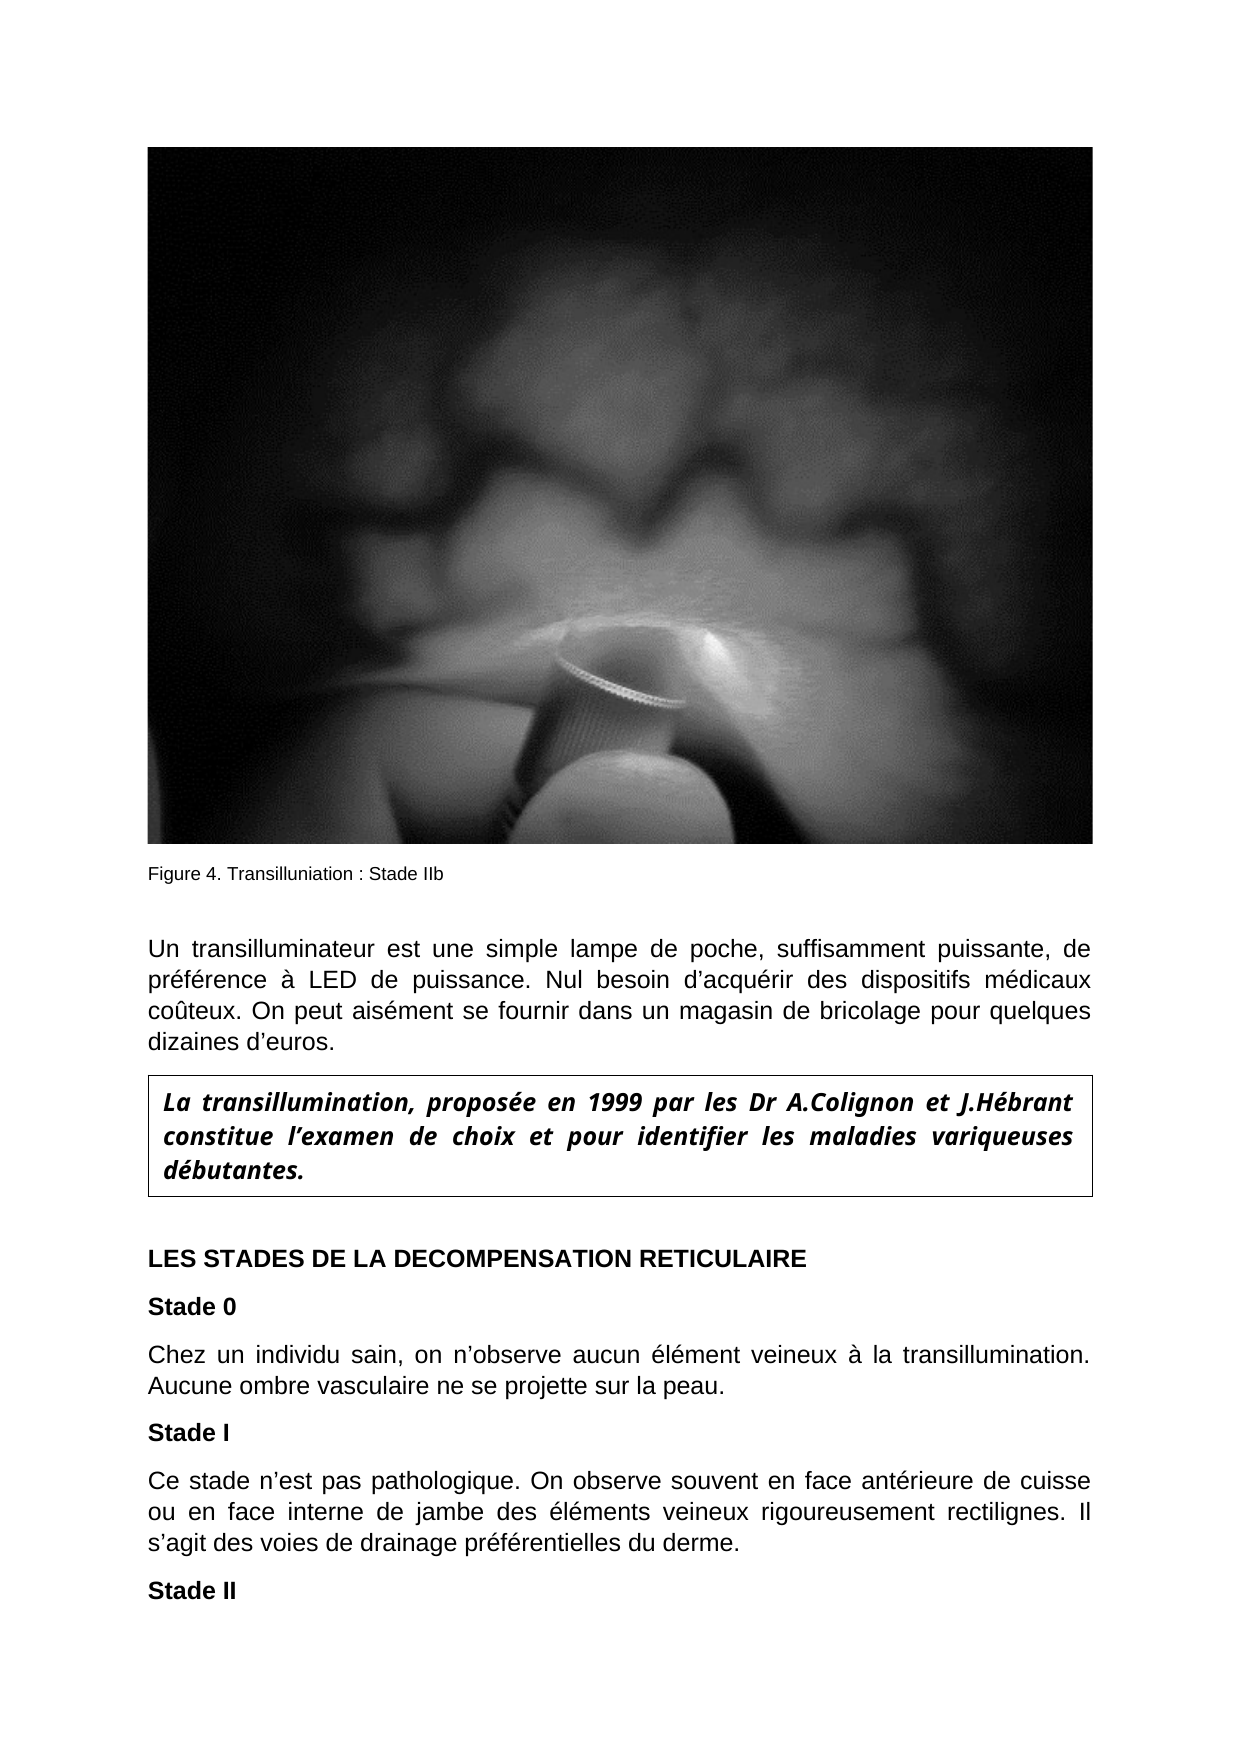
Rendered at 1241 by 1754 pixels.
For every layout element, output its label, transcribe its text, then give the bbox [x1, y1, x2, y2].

text Stade II [148, 1576, 1093, 1605]
picture [147, 147, 1093, 844]
text Stade I [148, 1418, 1093, 1447]
text Ce stade n’est pas pathologique. On observe souvent en face antérieure de cuisse ou en face interne de jambe des éléments veineux rigoureusement rectilignes. Il s’agit des voies de drainage préférentielles du derme. [148, 1466, 1093, 1557]
text LES STADES DE LA DECOMPENSATION RETICULAIRE [148, 1244, 1093, 1273]
text Figure 4. Transilluniation : Stade IIb [148, 863, 1093, 884]
table_header La transillumination, proposée en 1999 par les Dr A.Colignon et J.Hébrant constitue l’examen de choix et pour identifier les maladies variqueuses débutantes. [149, 1076, 1092, 1196]
text Un transilluminateur est une simple lampe de poche, suffisamment puissante, de préférence à LED de puissance. Nul besoin d’acquérir des dispositifs médicaux coûteux. On peut aisément se fournir dans un magasin de bricolage pour quelques dizaines d’euros. [148, 903, 1093, 1056]
text Chez un individu sain, on n’observe aucun élément veineux à la transillumination. Aucune ombre vasculaire ne se projette sur la peau. [148, 1340, 1093, 1399]
text Stade 0 [148, 1292, 1093, 1321]
